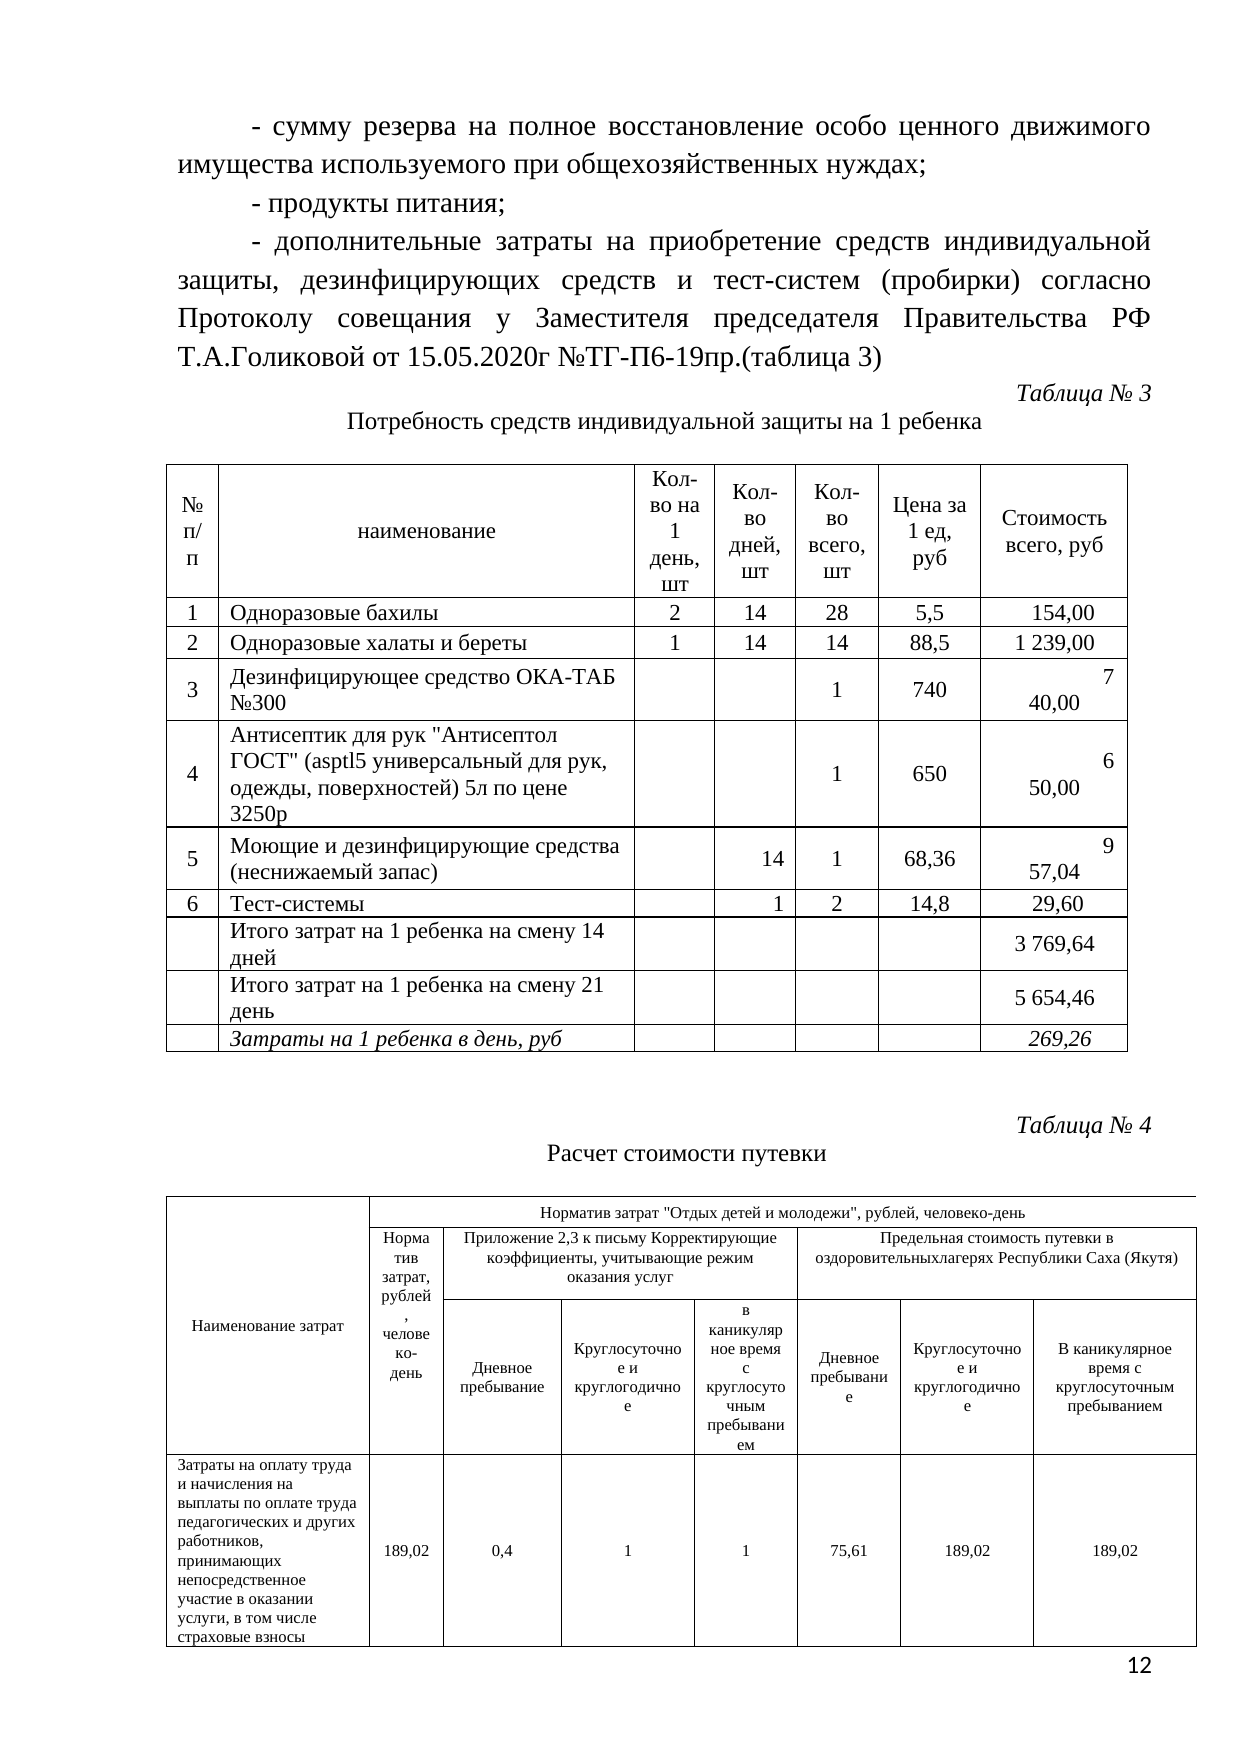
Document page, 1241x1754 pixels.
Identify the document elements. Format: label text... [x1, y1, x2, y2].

table_cell Круглосуточное и круглогодичное [562, 1300, 694, 1453]
table_header Стоимость всего, руб [981, 465, 1127, 597]
table_cell 650 [879, 721, 980, 826]
table_cell В каникулярное время с круглосуточным пребыванием [1034, 1300, 1196, 1453]
table_cell Антисептик для рук "Антисептол ГОСТ" (asptl5 универсальный для рук, одежды, поверхностей) 5л по цене 3250р [219, 721, 634, 826]
table_header Норматив затрат "Отдых детей и молодежи", рублей, человеко-день [370, 1197, 1196, 1227]
table_header № п/п [167, 465, 218, 597]
table_cell [879, 971, 980, 1024]
table_cell 957,04 [981, 828, 1127, 889]
table_cell [635, 918, 714, 970]
table_cell Тест-системы [219, 890, 634, 916]
table_cell Предельная стоимость путевки в оздоровительныхлагерях Республики Саха (Якутя) [798, 1228, 1196, 1299]
table_cell 1 239,00 [981, 627, 1127, 657]
table_cell Дезинфицирующее средство ОКА-ТАБ №300 [219, 659, 634, 720]
table_cell 740 [879, 659, 980, 720]
table_cell 154,00 [981, 598, 1127, 626]
table_cell [635, 659, 714, 720]
table_cell 269,26 [981, 1025, 1127, 1051]
table_cell 68,36 [879, 828, 980, 889]
table_cell 1 [796, 828, 878, 889]
table_cell [167, 1025, 218, 1051]
table_cell Одноразовые халаты и береты [219, 627, 634, 657]
text Расчет стоимости путевки [177, 1138, 1152, 1167]
table_cell [167, 918, 218, 970]
table_cell 189,02 [370, 1455, 443, 1646]
table_cell [167, 971, 218, 1024]
table_cell Итого затрат на 1 ребенка на смену 14 дней [219, 918, 634, 970]
table_cell 88,5 [879, 627, 980, 657]
table_cell [635, 721, 714, 826]
table_cell Норматив затрат, рублей, человеко-день [370, 1228, 443, 1453]
table_cell Одноразовые бахилы [219, 598, 634, 626]
table_cell [796, 1025, 878, 1051]
table_cell 650,00 [981, 721, 1127, 826]
table_cell [635, 890, 714, 916]
table_cell Дневное пребывание [798, 1300, 900, 1453]
table_cell [879, 1025, 980, 1051]
table_cell в каникулярное время с круглосуточным пребыванием [695, 1300, 797, 1453]
table_cell 14 [715, 627, 795, 657]
table_cell 5,5 [879, 598, 980, 626]
table_cell 4 [167, 721, 218, 826]
table_header наименование [219, 465, 634, 597]
table_cell 3 [167, 659, 218, 720]
table_cell Приложение 2,3 к письму Корректирующие коэффициенты, учитывающие режим оказания услуг [444, 1228, 797, 1299]
table_cell 740,00 [981, 659, 1127, 720]
text Таблица № 3 [177, 378, 1152, 406]
table_cell [715, 918, 795, 970]
table_cell Круглосуточное и круглогодичное [901, 1300, 1033, 1453]
table_cell 75,61 [798, 1455, 900, 1646]
table_cell 1 [715, 890, 795, 916]
table_cell [879, 918, 980, 970]
table_cell 1 [167, 598, 218, 626]
table_cell 5 654,46 [981, 971, 1127, 1024]
table_cell 2 [167, 627, 218, 657]
table_cell 14 [715, 598, 795, 626]
table_cell 14,8 [879, 890, 980, 916]
table_cell [796, 918, 878, 970]
text - продукты питания; [177, 185, 1152, 218]
table_cell [715, 971, 795, 1024]
table_cell 5 [167, 828, 218, 889]
text Таблица № 4 [177, 1110, 1152, 1138]
table_cell 3 769,64 [981, 918, 1127, 970]
table_cell Затраты на 1 ребенка в день, руб [219, 1025, 634, 1051]
table_cell Затраты на оплату труда и начисления на выплаты по оплате труда педагогических и других работников, принимающих непосредственное участие в оказании услуги, в том числе страховые взносы [167, 1455, 369, 1646]
table_header Цена за 1 ед, руб [879, 465, 980, 597]
table_cell 189,02 [1034, 1455, 1196, 1646]
text Потребность средств индивидуальной защиты на 1 ребенка [177, 406, 1152, 435]
table_cell 2 [796, 890, 878, 916]
table_cell 1 [796, 659, 878, 720]
table_cell 1 [635, 627, 714, 657]
table_cell 189,02 [901, 1455, 1033, 1646]
table_cell [635, 828, 714, 889]
table_cell 28 [796, 598, 878, 626]
table_header Наименование затрат [167, 1197, 369, 1453]
table_header Кол-во на 1 день, шт [635, 465, 714, 597]
table_cell 14 [796, 627, 878, 657]
text - дополнительные затраты на приобретение средств индивидуальной защиты, дезинфицирующих средств и тест-систем (пробирки) согласно Протоколу совещания у Заместителя председателя Правительства РФ Т.А.Голиковой от 15.05.2020г №ТГ-П6-19пр.(таблица 3) [177, 223, 1152, 373]
table_cell [715, 659, 795, 720]
table_cell 1 [562, 1455, 694, 1646]
table_cell 14 [715, 828, 795, 889]
table_cell [715, 1025, 795, 1051]
text - сумму резерва на полное восстановление особо ценного движимого имущества используемого при общехозяйственных нуждах; [177, 108, 1152, 180]
table_cell 6 [167, 890, 218, 916]
table_cell 1 [796, 721, 878, 826]
table_cell [635, 971, 714, 1024]
table_cell [796, 971, 878, 1024]
table_header Кол-во дней, шт [715, 465, 795, 597]
table_cell 29,60 [981, 890, 1127, 916]
table_cell 2 [635, 598, 714, 626]
table_cell Моющие и дезинфицирующие средства (неснижаемый запас) [219, 828, 634, 889]
table_cell 0,4 [444, 1455, 561, 1646]
table_cell [635, 1025, 714, 1051]
table_header Кол-во всего, шт [796, 465, 878, 597]
table_cell [715, 721, 795, 826]
table_cell Дневное пребывание [444, 1300, 561, 1453]
table_cell 1 [695, 1455, 797, 1646]
table_cell Итого затрат на 1 ребенка на смену 21 день [219, 971, 634, 1024]
